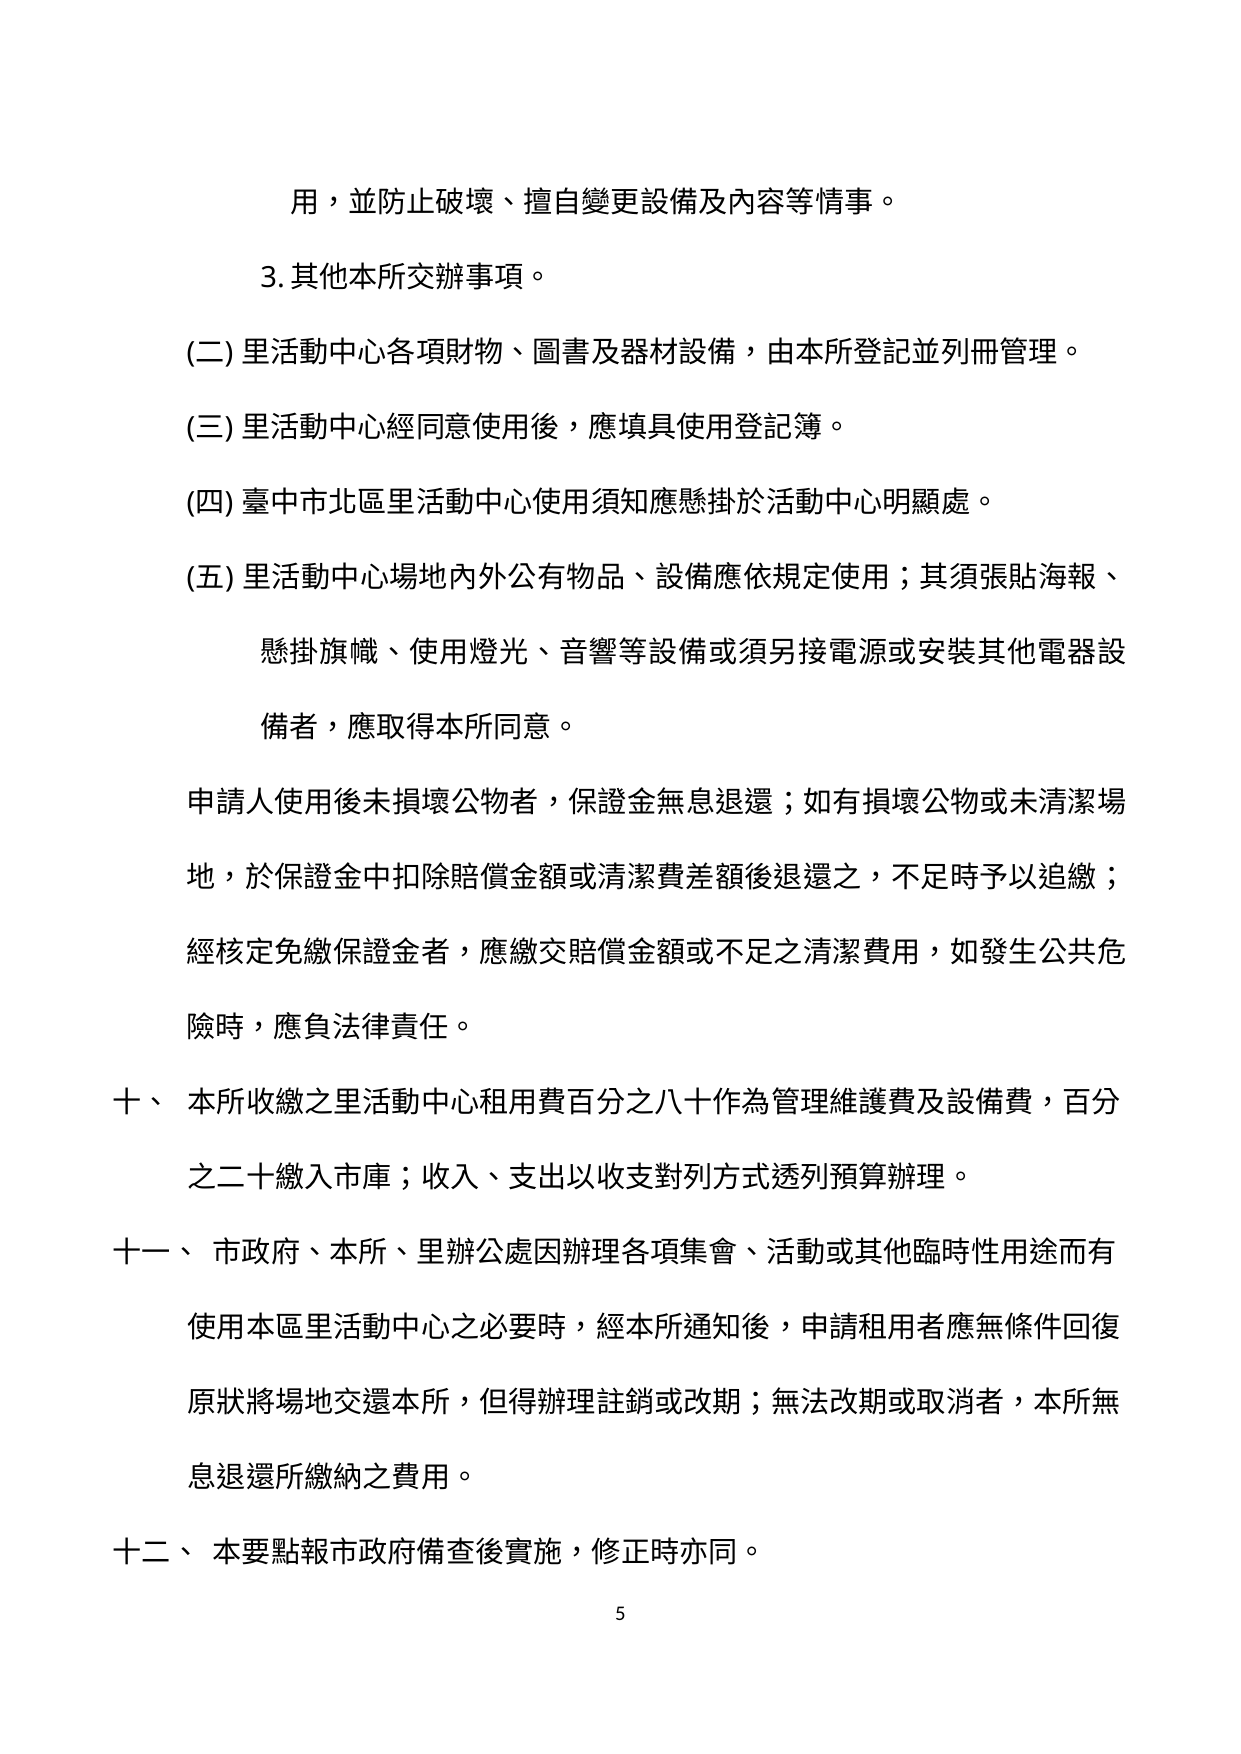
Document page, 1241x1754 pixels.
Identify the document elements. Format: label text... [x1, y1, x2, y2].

list 市政府、本所、里辦公處因辦理各項集會、活動或其他臨時性用途而有使用本區里活動中心之必要時，經本所通知後，申請租用者應無條件回復原狀將場地交還本所，但得辦理註銷或改期；無法改期或取消者，本所無息退還所繳納之費用。 [112, 1212, 1128, 1512]
list (三) 里活動中心經同意使用後，應填具使用登記簿。 [186, 387, 1128, 462]
list 申請人使用後未損壞公物者，保證金無息退還；如有損壞公物或未清潔場地，於保證金中扣除賠償金額或清潔費差額後退還之，不足時予以追繳；經核定免繳保證金者，應繳交賠償金額或不足之清潔費用，如發生公共危險時，應負法律責任。 [186, 762, 1128, 1062]
list (四) 臺中市北區里活動中心使用須知應懸掛於活動中心明顯處。 [186, 462, 1128, 537]
list (二) 里活動中心各項財物、圖書及器材設備，由本所登記並列冊管理。 [186, 312, 1128, 387]
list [260, 162, 1128, 237]
list 本要點報市政府備查後實施，修正時亦同。 [112, 1512, 1128, 1587]
list 其他本所交辦事項。 [260, 237, 1128, 312]
list (五) 里活動中心場地內外公有物品、設備應依規定使用；其須張貼海報、懸掛旗幟、使用燈光、音響等設備或須另接電源或安裝其他電器設備者，應取得本所同意。 [186, 537, 1128, 762]
list 本所收繳之里活動中心租用費百分之八十作為管理維護費及設備費，百分之二十繳入市庫；收入、支出以收支對列方式透列預算辦理。 [112, 1062, 1128, 1212]
